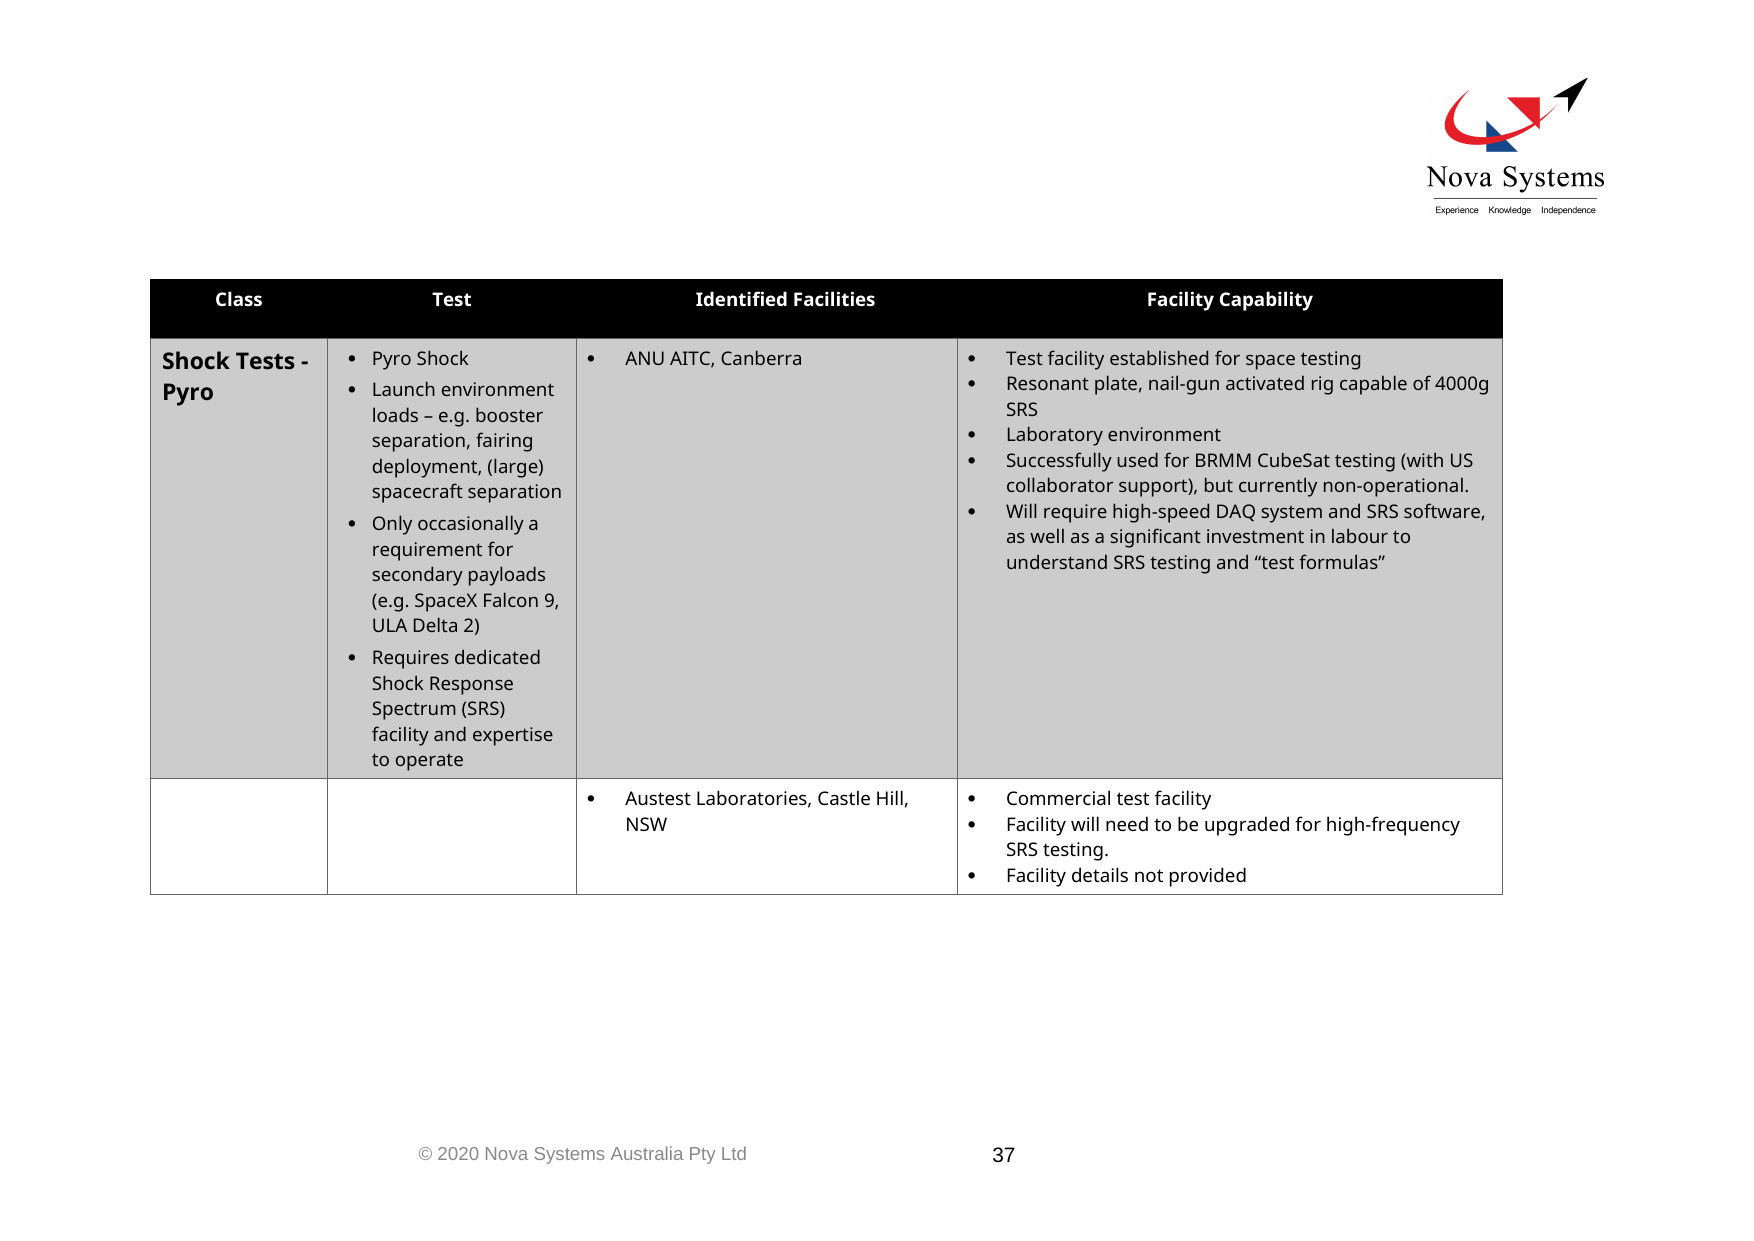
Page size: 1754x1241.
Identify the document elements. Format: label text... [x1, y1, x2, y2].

table_cell Test facility established for space testing Resonant plate, nail-gun activated rig capable of 4000g SRS Laboratory environment Successfully used for BRMM CubeSat testing (with US collaborator support), but currently non-operational. Will require high-speed DAQ system and SRS software, as well as a significant investment in labour to understand SRS testing and “test formulas” [958, 339, 1502, 778]
table_header Test [328, 280, 576, 338]
table_cell Pyro Shock Launch environment loads – e.g. booster separation, fairing deployment, (large) spacecraft separation Only occasionally a requirement for secondary payloads (e.g. SpaceX Falcon 9, ULA Delta 2) Requires dedicated Shock Response Spectrum (SRS) facility and expertise to operate [328, 339, 576, 778]
table_cell Commercial test facility Facility will need to be upgraded for high-frequency SRS testing. Facility details not provided [958, 779, 1502, 894]
table_cell [151, 779, 327, 894]
table_cell Austest Laboratories, Castle Hill, NSW [577, 779, 957, 894]
table_header Identified Facilities [577, 280, 957, 338]
table_header Facility Capability [958, 280, 1502, 338]
table_cell [328, 779, 576, 894]
table_cell ANU AITC, Canberra [577, 339, 957, 778]
table_cell Shock Tests - Pyro [151, 339, 327, 778]
table_header Class [151, 280, 327, 338]
picture [1426, 78, 1604, 216]
